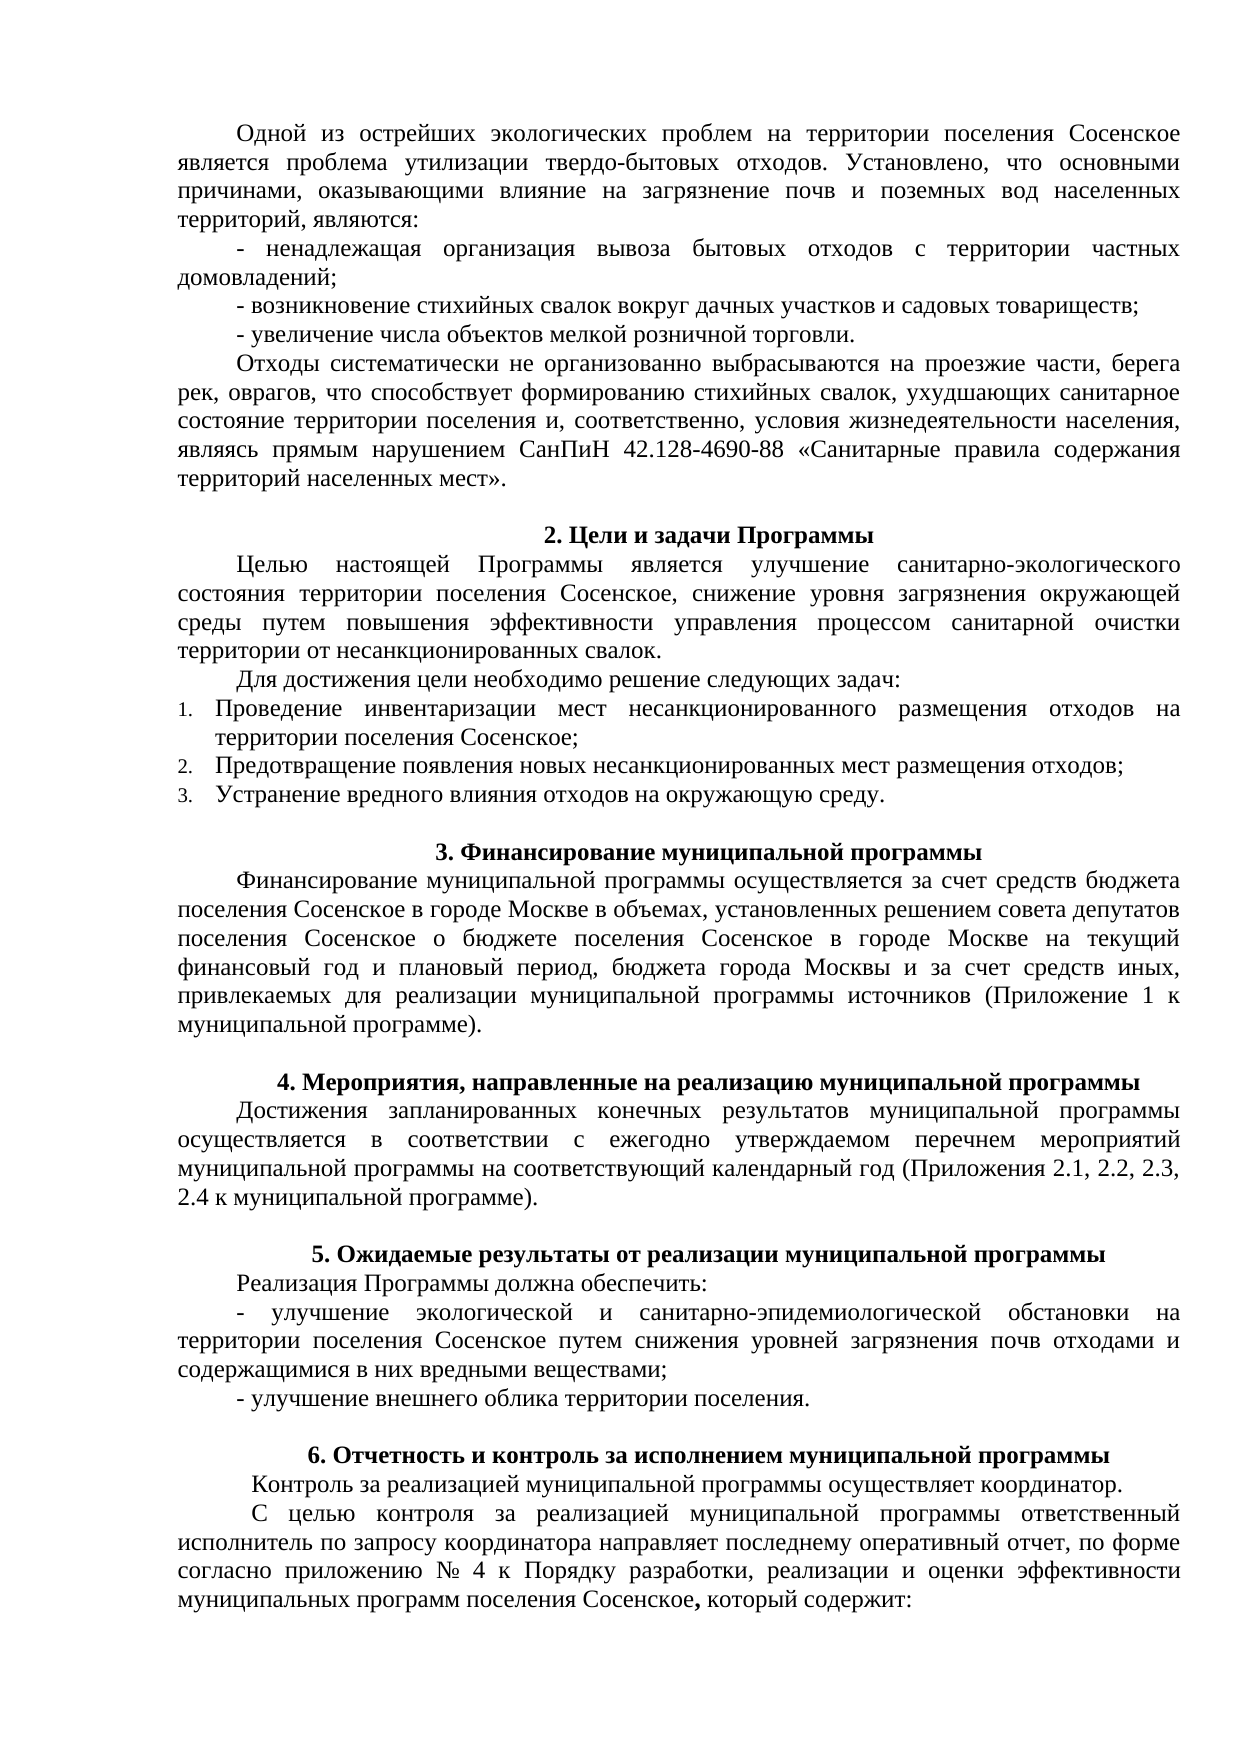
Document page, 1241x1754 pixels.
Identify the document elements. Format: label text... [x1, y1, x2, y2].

text 2. Цели и задачи Программы [236, 521, 1181, 549]
text - ненадлежащая организация вывоза бытовых отходов с территории частных домовладений; [177, 233, 1181, 291]
text Целью настоящей Программы является улучшение санитарно-экологического состояния территории поселения Сосенское, снижение уровня загрязнения окружающей среды путем повышения эффективности управления процессом санитарной очистки территории от несанкционированных свалок. [177, 549, 1181, 664]
list Проведение инвентаризации мест несанкционированного размещения отходов на территории поселения Сосенское; [177, 693, 1181, 751]
text - улучшение внешнего облика территории поселения. [177, 1383, 1181, 1412]
text 5. Ожидаемые результаты от реализации муниципальной программы [236, 1239, 1181, 1268]
list Устранение вредного влияния отходов на окружающую среду. [177, 779, 1181, 808]
text 3. Финансирование муниципальной программы [236, 837, 1181, 866]
text - увеличение числа объектов мелкой розничной торговли. [177, 319, 1181, 348]
list Предотвращение появления новых несанкционированных мест размещения отходов; [177, 751, 1181, 779]
text Одной из острейших экологических проблем на территории поселения Сосенское является проблема утилизации твердо-бытовых отходов. Установлено, что основными причинами, оказывающими влияние на загрязнение почв и поземных вод населенных территорий, являются: [177, 118, 1181, 233]
text 6. Отчетность и контроль за исполнением муниципальной программы [236, 1441, 1181, 1469]
text Финансирование муниципальной программы осуществляется за счет средств бюджета поселения Сосенское в городе Москве в объемах, установленных решением совета депутатов поселения Сосенское о бюджете поселения Сосенское в городе Москве на текущий финансовый год и плановый период, бюджета города Москвы и за счет средств иных, привлекаемых для реализации муниципальной программы источников (Приложение 1 к муниципальной программе). [177, 866, 1181, 1038]
text Реализация Программы должна обеспечить: [177, 1268, 1181, 1297]
text Для достижения цели необходимо решение следующих задач: [177, 664, 1181, 693]
text 4. Мероприятия, направленные на реализацию муниципальной программы [236, 1067, 1181, 1096]
text Достижения запланированных конечных результатов муниципальной программы осуществляется в соответствии с ежегодно утверждаемом перечнем мероприятий муниципальной программы на соответствующий календарный год (Приложения 2.1, 2.2, 2.3, 2.4 к муниципальной программе). [177, 1096, 1181, 1211]
text - улучшение экологической и санитарно-эпидемиологической обстановки на территории поселения Сосенское путем снижения уровней загрязнения почв отходами и содержащимися в них вредными веществами; [177, 1297, 1181, 1383]
text - возникновение стихийных свалок вокруг дачных участков и садовых товариществ; [177, 291, 1181, 319]
text Отходы систематически не организованно выбрасываются на проезжие части, берега рек, оврагов, что способствует формированию стихийных свалок, ухудшающих санитарное состояние территории поселения и, соответственно, условия жизнедеятельности населения, являясь прямым нарушением СанПиН 42.128-4690-88 «Санитарные правила содержания территорий населенных мест». [177, 348, 1181, 492]
text Контроль за реализацией муниципальной программы осуществляет координатор. [177, 1469, 1181, 1498]
text С целью контроля за реализацией муниципальной программы ответственный исполнитель по запросу координатора направляет последнему оперативный отчет, по форме согласно приложению № 4 к Порядку разработки, реализации и оценки эффективности муниципальных программ поселения Сосенское, который содержит: [177, 1498, 1181, 1613]
